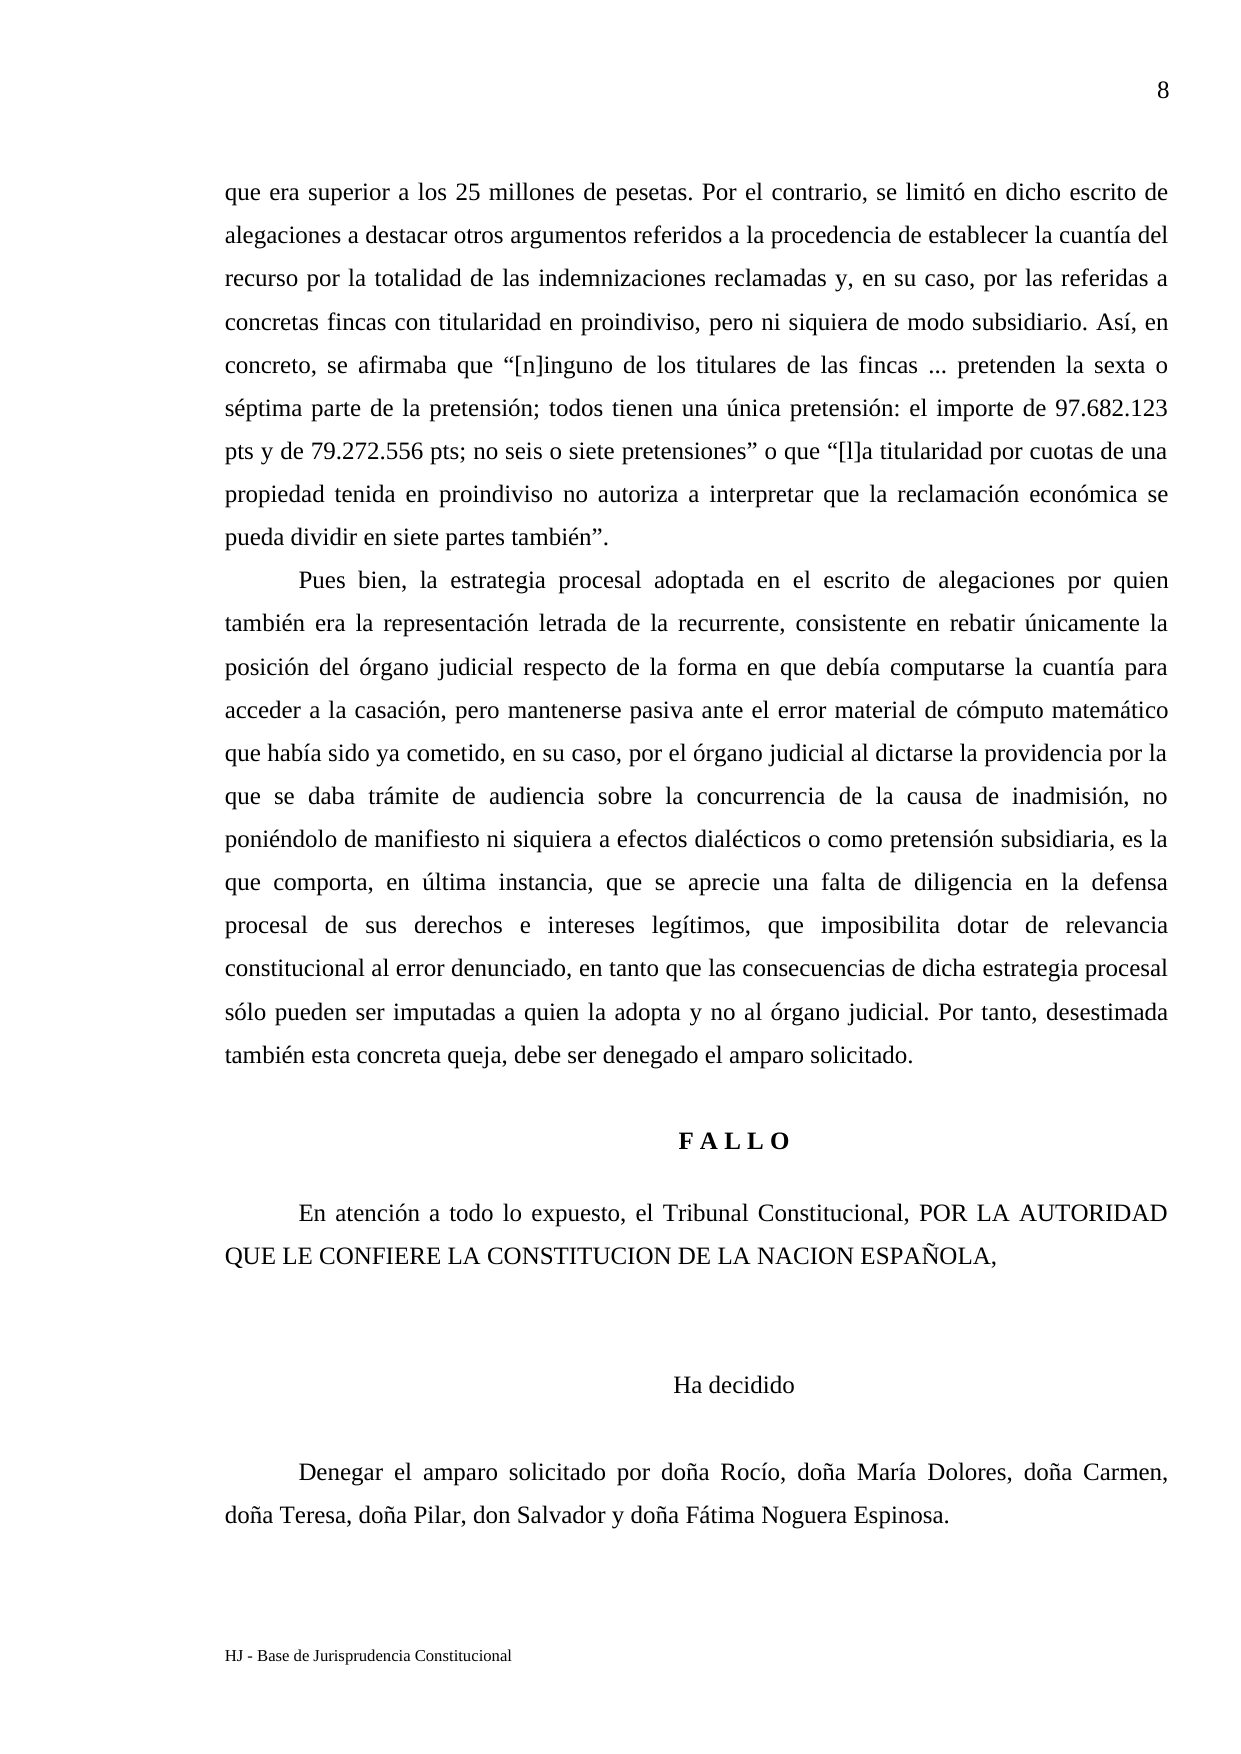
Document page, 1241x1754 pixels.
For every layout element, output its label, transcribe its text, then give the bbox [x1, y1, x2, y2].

text Pues bien, la estrategia procesal adoptada en el escrito de alegaciones por quien también era la representación letrada de la recurrente, consistente en rebatir únicamente la posición del órgano judicial respecto de la forma en que debía computarse la cuantía para acceder a la casación, pero mantenerse pasiva ante el error material de cómputo matemático que había sido ya cometido, en su caso, por el órgano judicial al dictarse la providencia por la que se daba trámite de audiencia sobre la concurrencia de la causa de inadmisión, no poniéndolo de manifiesto ni siquiera a efectos dialécticos o como pretensión subsidiaria, es la que comporta, en última instancia, que se aprecie una falta de diligencia en la defensa procesal de sus derechos e intereses legítimos, que imposibilita dotar de relevancia constitucional al error denunciado, en tanto que las consecuencias de dicha estrategia procesal sólo pueden ser imputadas a quien la adopta y no al órgano judicial. Por tanto, desestimada también esta concreta queja, debe ser denegado el amparo solicitado. [224, 565, 1169, 1068]
text En atención a todo lo expuesto, el Tribunal Constitucional, POR LA AUTORIDAD QUE LE CONFIERE LA CONSTITUCION DE LA NACION ESPAÑOLA, [224, 1198, 1169, 1270]
text Ha decidido [224, 1370, 1169, 1399]
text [224, 177, 1169, 551]
text Denegar el amparo solicitado por doña Rocío, doña María Dolores, doña Carmen, doña Teresa, doña Pilar, don Salvador y doña Fátima Noguera Espinosa. [224, 1457, 1169, 1528]
subtitle F A L L O [224, 1126, 1169, 1155]
